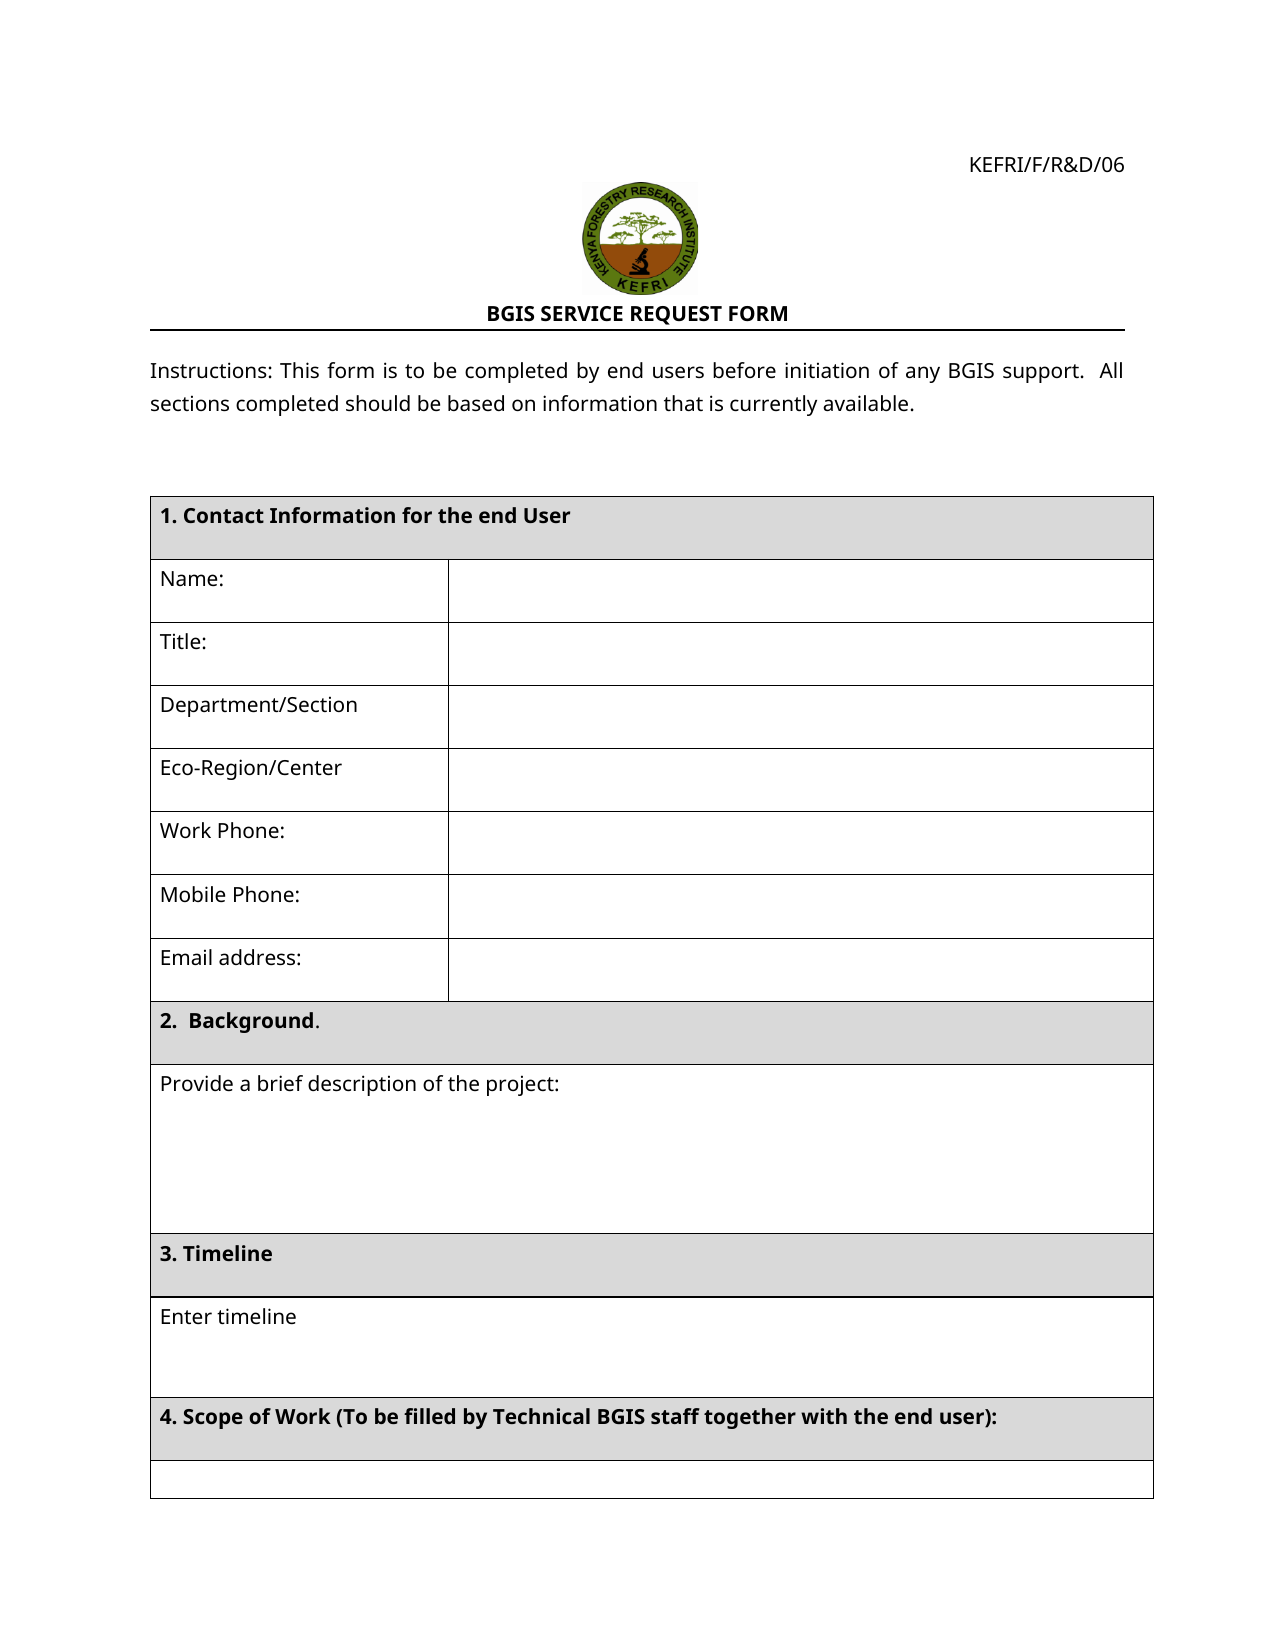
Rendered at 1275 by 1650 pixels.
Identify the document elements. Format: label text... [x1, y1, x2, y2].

table_cell [151, 1461, 1153, 1498]
text BGIS SERVICE REQUEST FORM [150, 299, 1125, 329]
table_cell Department/Section [151, 686, 448, 748]
table_cell [449, 686, 1153, 748]
table_cell 3. Timeline [151, 1234, 1153, 1296]
table_header 1. Contact Information for the end User [151, 497, 1153, 559]
table_cell [449, 749, 1153, 811]
table_cell Provide a brief description of the project: [151, 1065, 1153, 1233]
table_cell 2. Background. [151, 1002, 1153, 1064]
picture [582, 182, 699, 295]
table_cell Work Phone: [151, 812, 448, 874]
table_cell Email address: [151, 939, 448, 1001]
table_cell Name: [151, 560, 448, 622]
table_cell [449, 939, 1153, 1001]
table_cell Mobile Phone: [151, 875, 448, 937]
table_cell [449, 560, 1153, 622]
text KEFRI/F/R&D/06 [150, 150, 1125, 178]
table_cell Eco-Region/Center [151, 749, 448, 811]
table_cell Title: [151, 623, 448, 685]
table_cell [449, 875, 1153, 937]
table_cell [449, 812, 1153, 874]
text Instructions: This form is to be completed by end users before initiation of any BGIS support. All sections completed should be based on information that is currently available. [150, 356, 1125, 417]
table_cell Enter timeline [151, 1298, 1153, 1397]
table_cell 4. Scope of Work (To be filled by Technical BGIS staff together with the end user): [151, 1398, 1153, 1460]
table_cell [449, 623, 1153, 685]
